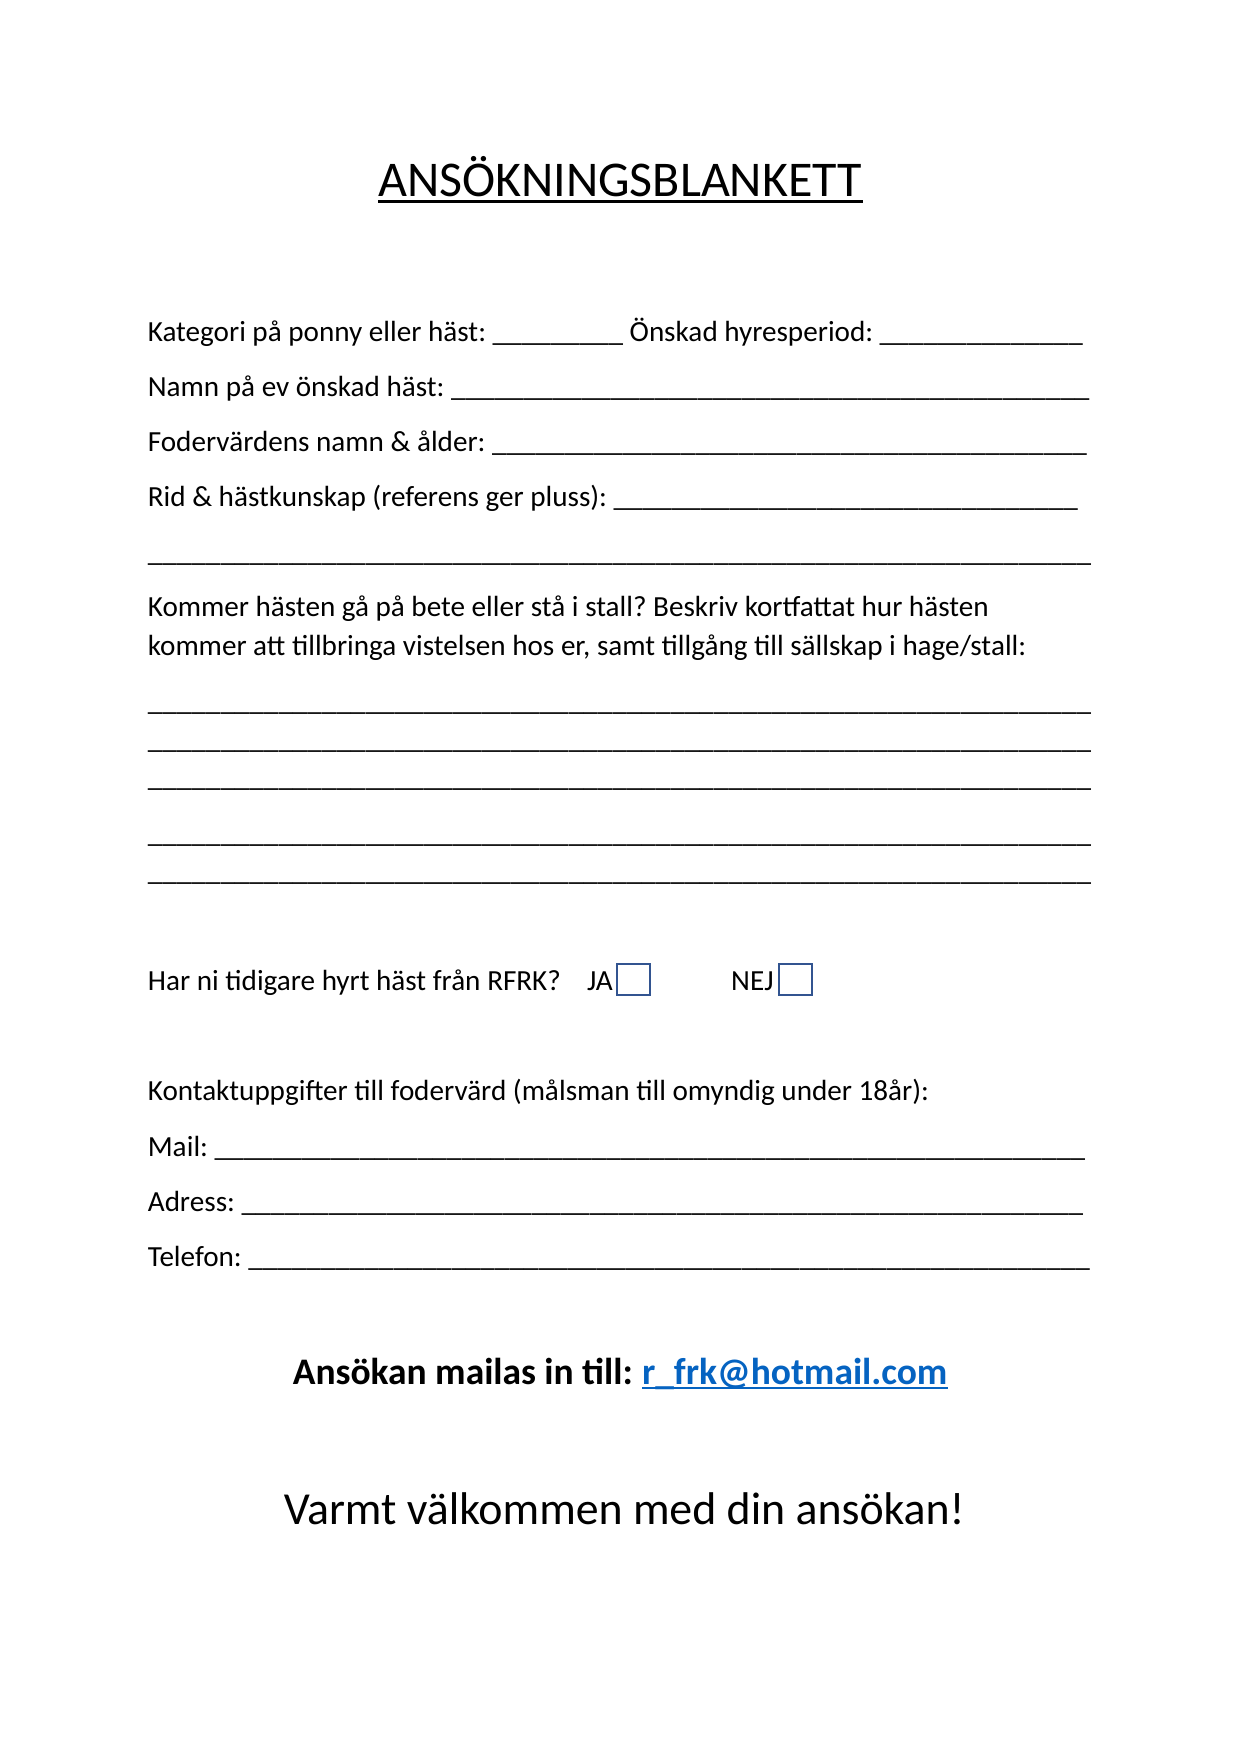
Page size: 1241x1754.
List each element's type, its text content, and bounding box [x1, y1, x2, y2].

text Kategori på ponny eller häst: _________ Önskad hyresperiod: ______________ [148, 313, 1093, 348]
text Kontaktuppgifter till fodervärd (målsman till omyndig under 18år): [148, 1072, 1093, 1108]
text ANSÖKNINGSBLANKETT [148, 148, 1093, 209]
text Mail: ____________________________________________________________ [148, 1128, 1093, 1163]
text Kommer hästen gå på bete eller stå i stall? Beskriv kortfattat hur hästen kommer att tillbringa vistelsen hos er, samt tillgång till sällskap i hage/stall: [148, 588, 1093, 662]
text Fodervärdens namn & ålder: _________________________________________ [148, 423, 1093, 458]
text Telefon: __________________________________________________________ [148, 1238, 1093, 1273]
text Ansökan mailas in till: r_frk@hotmail.com [148, 1348, 1093, 1394]
text _________________________________________________________________ [148, 533, 1093, 569]
text Namn på ev önskad häst: ____________________________________________ [148, 368, 1093, 403]
text Varmt välkommen med din ansökan! [148, 1480, 1093, 1536]
text Rid & hästkunskap (referens ger pluss): ________________________________ [148, 478, 1093, 513]
text ___________________________________________________________________________________________________________________________________________________________________________________________________ [148, 682, 1093, 794]
text Adress: __________________________________________________________ [148, 1183, 1093, 1218]
text Har ni tidigare hyrt häst från RFRK? JA NEJ [148, 962, 1093, 998]
text __________________________________________________________________________________________________________________________________ [148, 814, 1093, 888]
